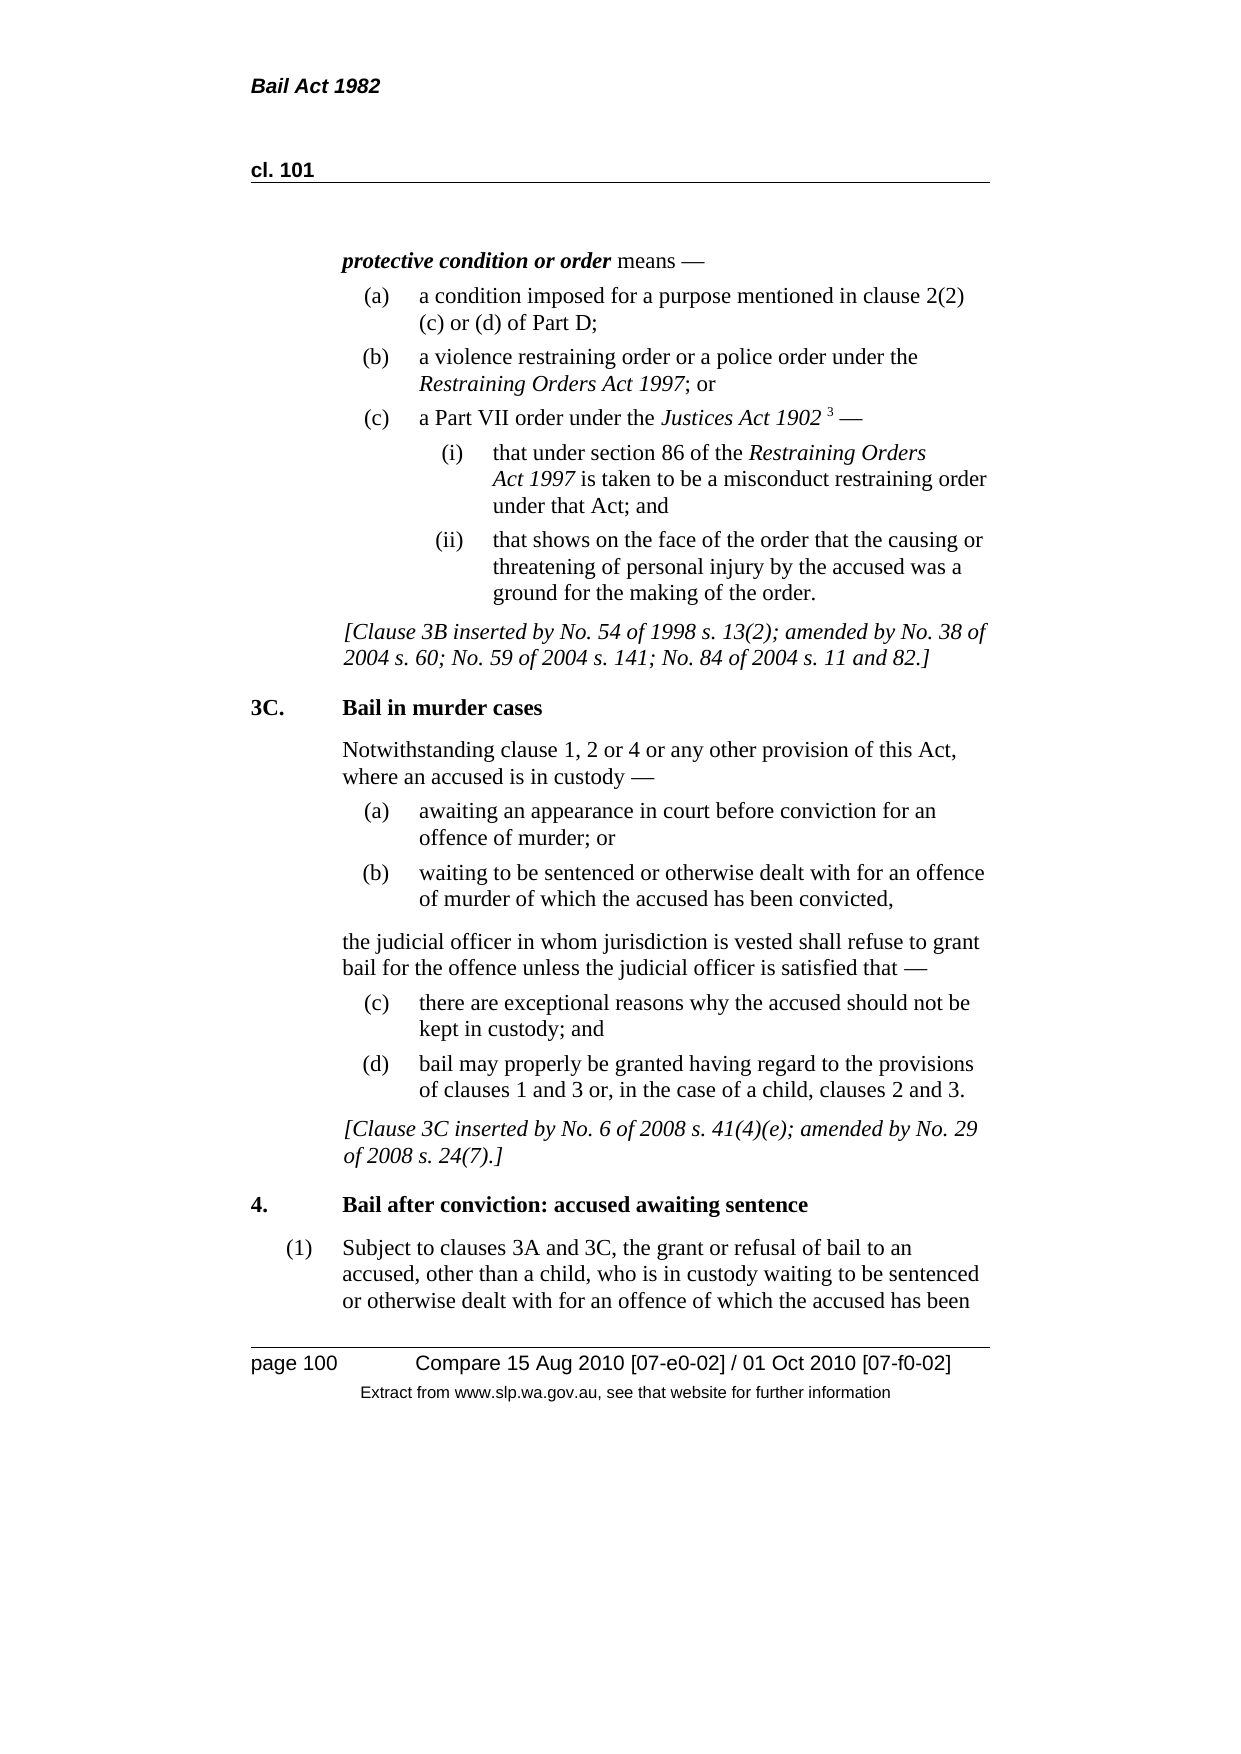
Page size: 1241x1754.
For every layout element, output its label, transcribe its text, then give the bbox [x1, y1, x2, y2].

text [Clause 3B inserted by No. 54 of 1998 s. 13(2); amended by No. 38 of 2004 s. 60; No. 59 of 2004 s. 141; No. 84 of 2004 s. 11 and 82.] [251, 618, 990, 671]
text (d) bail may properly be granted having regard to the provisions of clauses 1 and 3 or, in the case of a child, clauses 2 and 3. [251, 1050, 990, 1103]
text (b) waiting to be sentenced or otherwise dealt with for an offence of murder of which the accused has been convicted, [251, 859, 990, 911]
text (b) a violence restraining order or a police order under the Restraining Orders Act 1997; or [251, 343, 990, 396]
text (ii) that shows on the face of the order that the causing or threatening of personal injury by the accused was a ground for the making of the order. [251, 526, 990, 605]
text (c) a Part VII order under the Justices Act 1902 3 — [251, 404, 990, 431]
subtitle 4. Bail after conviction: accused awaiting sentence [251, 1191, 990, 1217]
text Notwithstanding clause 1, 2 or 4 or any other provision of this Act, where an accused is in custody — [251, 737, 990, 789]
text the judicial officer in whom jurisdiction is vested shall refuse to grant bail for the offence unless the judicial officer is satisfied that — [251, 928, 990, 981]
text (a) awaiting an appearance in court before conviction for an offence of murder; or [251, 798, 990, 850]
text protective condition or order means — [251, 247, 990, 274]
text (a) a condition imposed for a purpose mentioned in clause 2(2)(c) or (d) of Part D; [251, 282, 990, 335]
text [Clause 3C inserted by No. 6 of 2008 s. 41(4)(e); amended by No. 29 of 2008 s. 24(7).] [251, 1115, 990, 1168]
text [251, 1234, 990, 1313]
text (c) there are exceptional reasons why the accused should not be kept in custody; and [251, 989, 990, 1042]
subtitle 3C. Bail in murder cases [251, 693, 990, 720]
text (i) that under section 86 of the Restraining Orders Act 1997 is taken to be a misconduct restraining order under that Act; and [251, 439, 990, 518]
